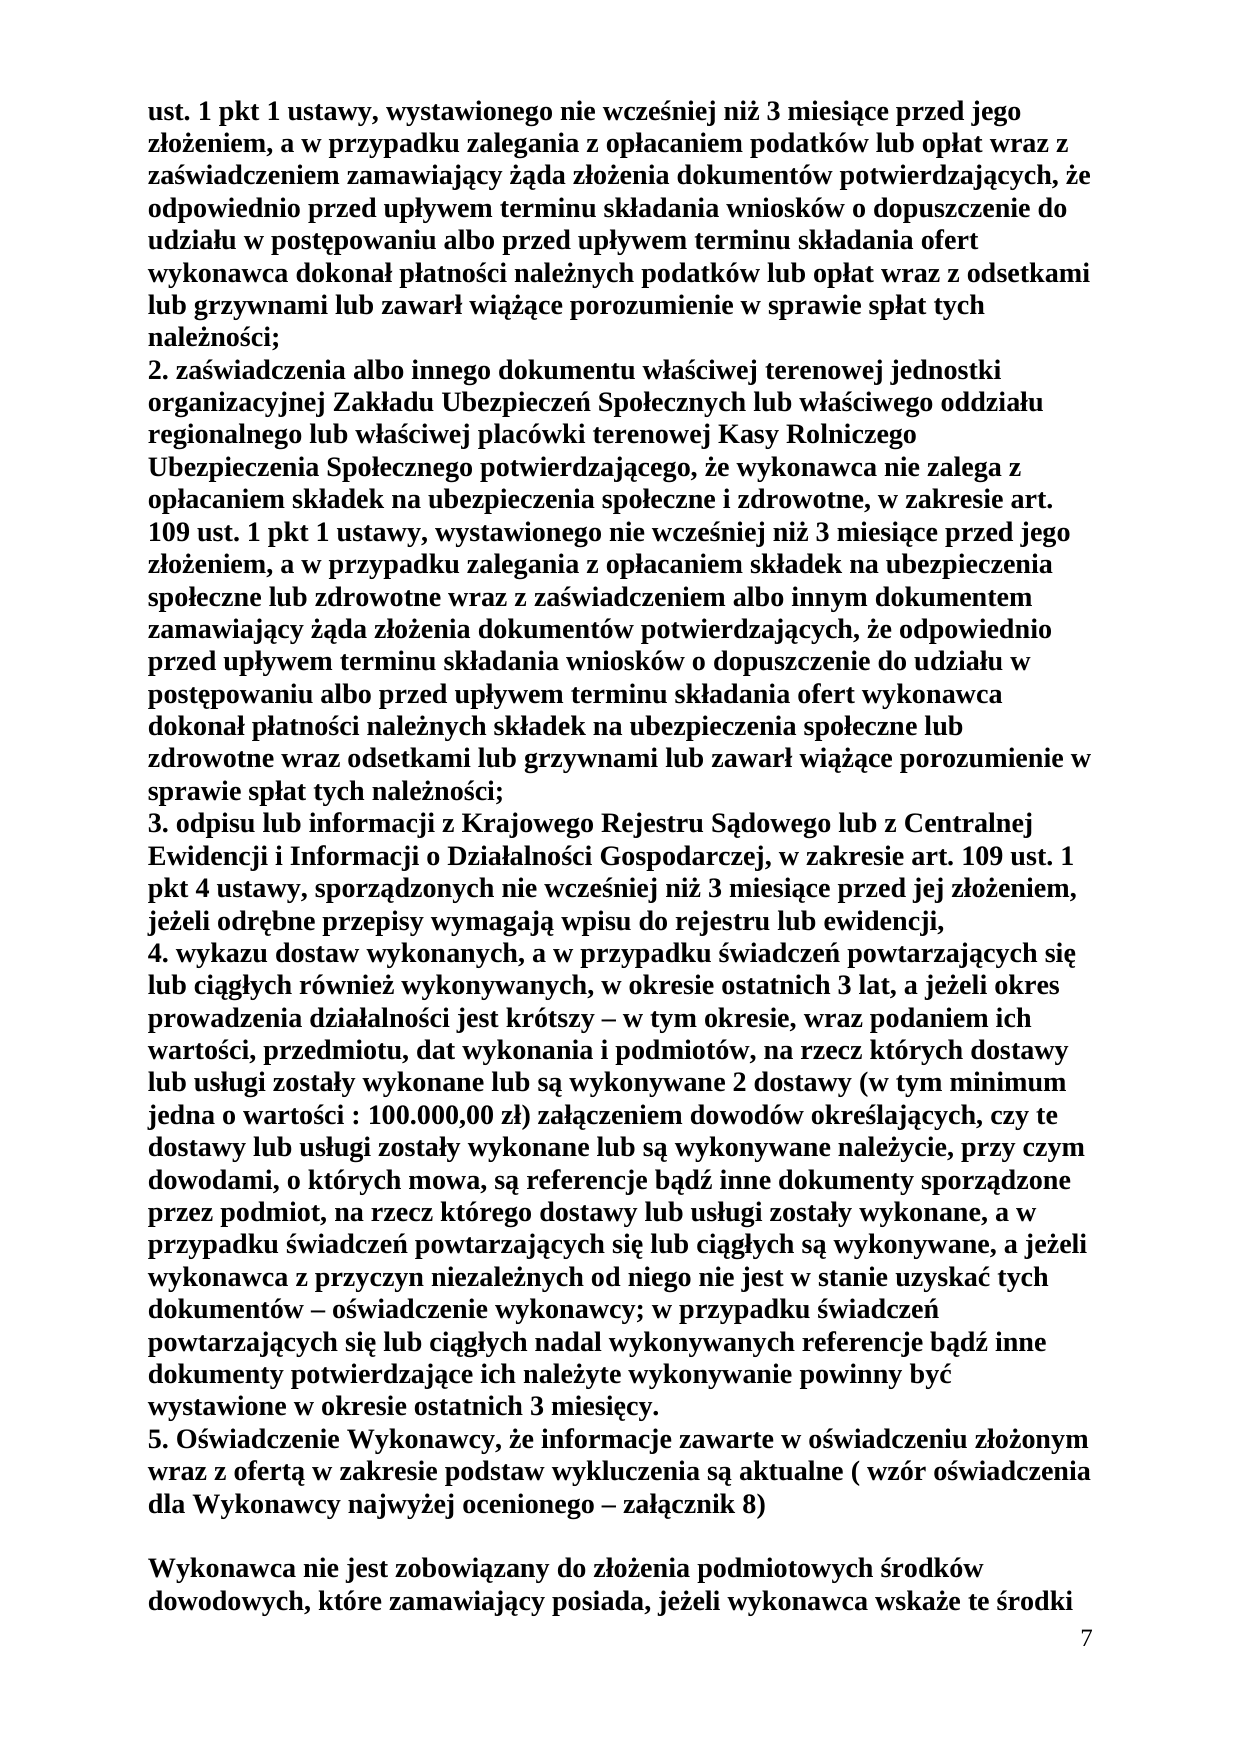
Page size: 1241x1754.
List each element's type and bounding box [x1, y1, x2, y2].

text [148, 94, 1093, 1616]
